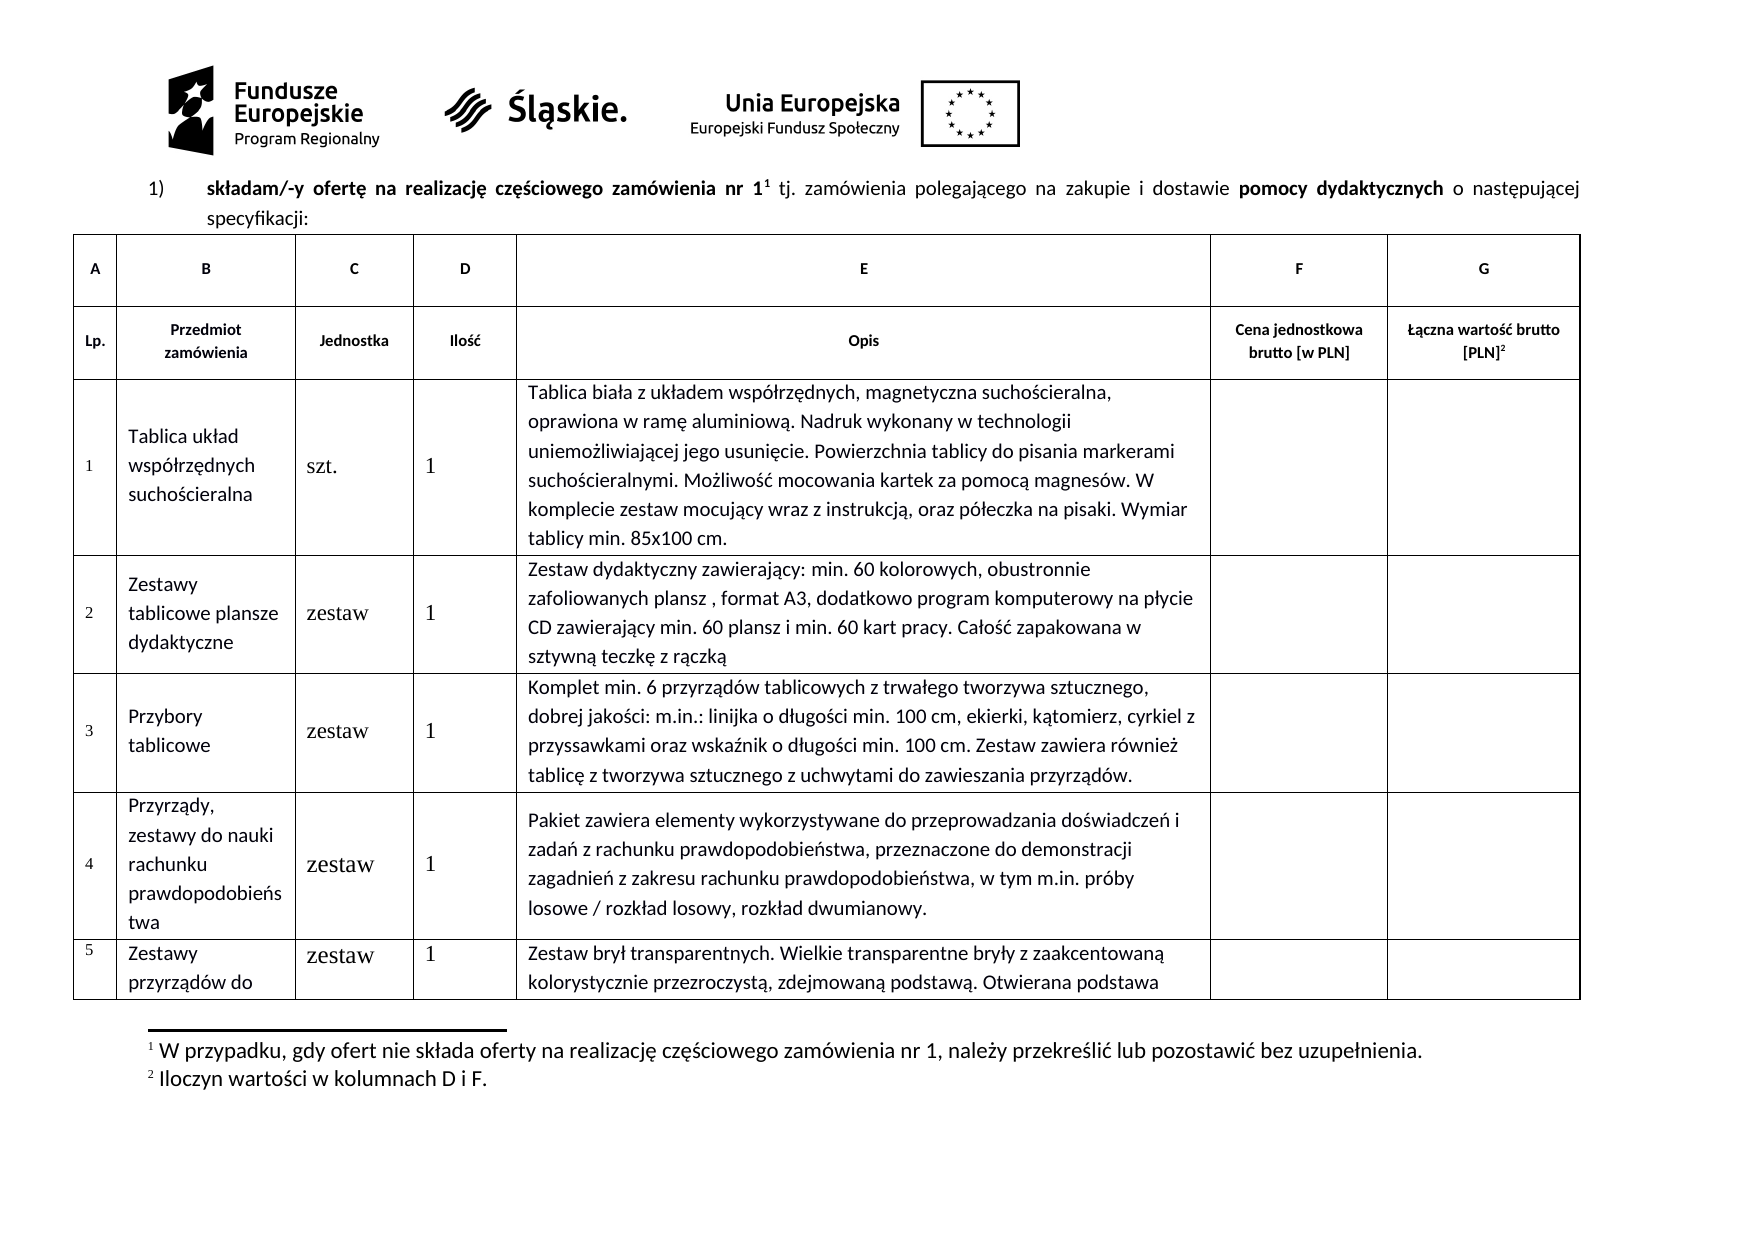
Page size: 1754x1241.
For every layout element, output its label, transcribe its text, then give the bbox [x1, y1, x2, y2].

table_header E [517, 235, 1210, 306]
table_cell Zestaw dydaktyczny zawierający: min. 60 kolorowych, obustronnie zafoliowanych plansz , format A3, dodatkowo program komputerowy na płycie CD zawierający min. 60 plansz i min. 60 kart pracy. Całość zapakowana w sztywną teczkę z rączką [517, 556, 1210, 673]
table_cell Zestawy przyrządów do mierzenia jednostek i objętości [117, 940, 295, 999]
table_header G [1388, 235, 1579, 306]
table_cell [1211, 674, 1387, 792]
table_cell Pakiet zawiera elementy wykorzystywane do przeprowadzania doświadczeń i zadań z rachunku prawdopodobieństwa, przeznaczone do demonstracji zagadnień z zakresu rachunku prawdopodobieństwa, w tym m.in. próby losowe / rozkład losowy, rozkład dwumianowy. [517, 793, 1210, 939]
table_header C [296, 235, 413, 306]
table_cell 1 [414, 674, 516, 792]
table_cell [1211, 940, 1387, 999]
table_cell zestaw [296, 556, 413, 673]
table_cell [1388, 793, 1579, 939]
table_cell Łączna wartość brutto [PLN] [1388, 307, 1579, 378]
table_cell 1 [414, 793, 516, 939]
table_cell Przedmiot zamówienia [117, 307, 295, 378]
table_cell Tablica układ współrzędnych suchościeralna [117, 380, 295, 555]
table_cell 1 [414, 940, 516, 999]
table_cell [1211, 556, 1387, 673]
table_cell Komplet min. 6 przyrządów tablicowych z trwałego tworzywa sztucznego, dobrej jakości: m.in.: linijka o długości min. 100 cm, ekierki, kątomierz, cyrkiel z przyssawkami oraz wskaźnik o długości min. 100 cm. Zestaw zawiera również tablicę z tworzywa sztucznego z uchwytami do zawieszania przyrządów. [517, 674, 1210, 792]
table_cell Opis [517, 307, 1210, 378]
table_cell zestaw [296, 940, 413, 999]
table_cell zestaw [296, 674, 413, 792]
table_cell zestaw [296, 793, 413, 939]
table_cell szt. [296, 380, 413, 555]
table_cell Tablica biała z układem współrzędnych, magnetyczna suchościeralna, oprawiona w ramę aluminiową. Nadruk wykonany w technologii uniemożliwiającej jego usunięcie. Powierzchnia tablicy do pisania markerami suchościeralnymi. Możliwość mocowania kartek za pomocą magnesów. W komplecie zestaw mocujący wraz z instrukcją, oraz półeczka na pisaki. Wymiar tablicy min. 85x100 cm. [517, 380, 1210, 555]
table_cell 3 [74, 674, 116, 792]
table_cell Lp. [74, 307, 116, 378]
table_cell 1 [74, 380, 116, 555]
table_cell Ilość [414, 307, 516, 378]
table_cell 2 [74, 556, 116, 673]
table_cell 5 [74, 940, 116, 999]
table_header A [74, 235, 116, 306]
table_cell 1 [414, 556, 516, 673]
picture [147, 44, 1041, 176]
table_cell [1211, 793, 1387, 939]
table_cell 1 [414, 380, 516, 555]
table_header D [414, 235, 516, 306]
table_header B [117, 235, 295, 306]
table_cell Przybory tablicowe [117, 674, 295, 792]
table_header F [1211, 235, 1387, 306]
table_cell [1211, 380, 1387, 555]
table_cell Zestawy tablicowe plansze dydaktyczne [117, 556, 295, 673]
table_cell 4 [74, 793, 116, 939]
table_cell [1388, 940, 1579, 999]
table_cell Przyrządy, zestawy do nauki rachunku prawdopodobieństwa [117, 793, 295, 939]
table_cell [1388, 556, 1579, 673]
list składam/-y ofertę na realizację częściowego zamówienia nr 1 tj. zamówienia polegającego na zakupie i dostawie pomocy dydaktycznych o następującej specyfikacji: [148, 176, 1580, 230]
table_cell [1388, 380, 1579, 555]
table_cell [1388, 674, 1579, 792]
table_cell Jednostka [296, 307, 413, 378]
table_cell Cena jednostkowa brutto [w PLN] [1211, 307, 1387, 378]
